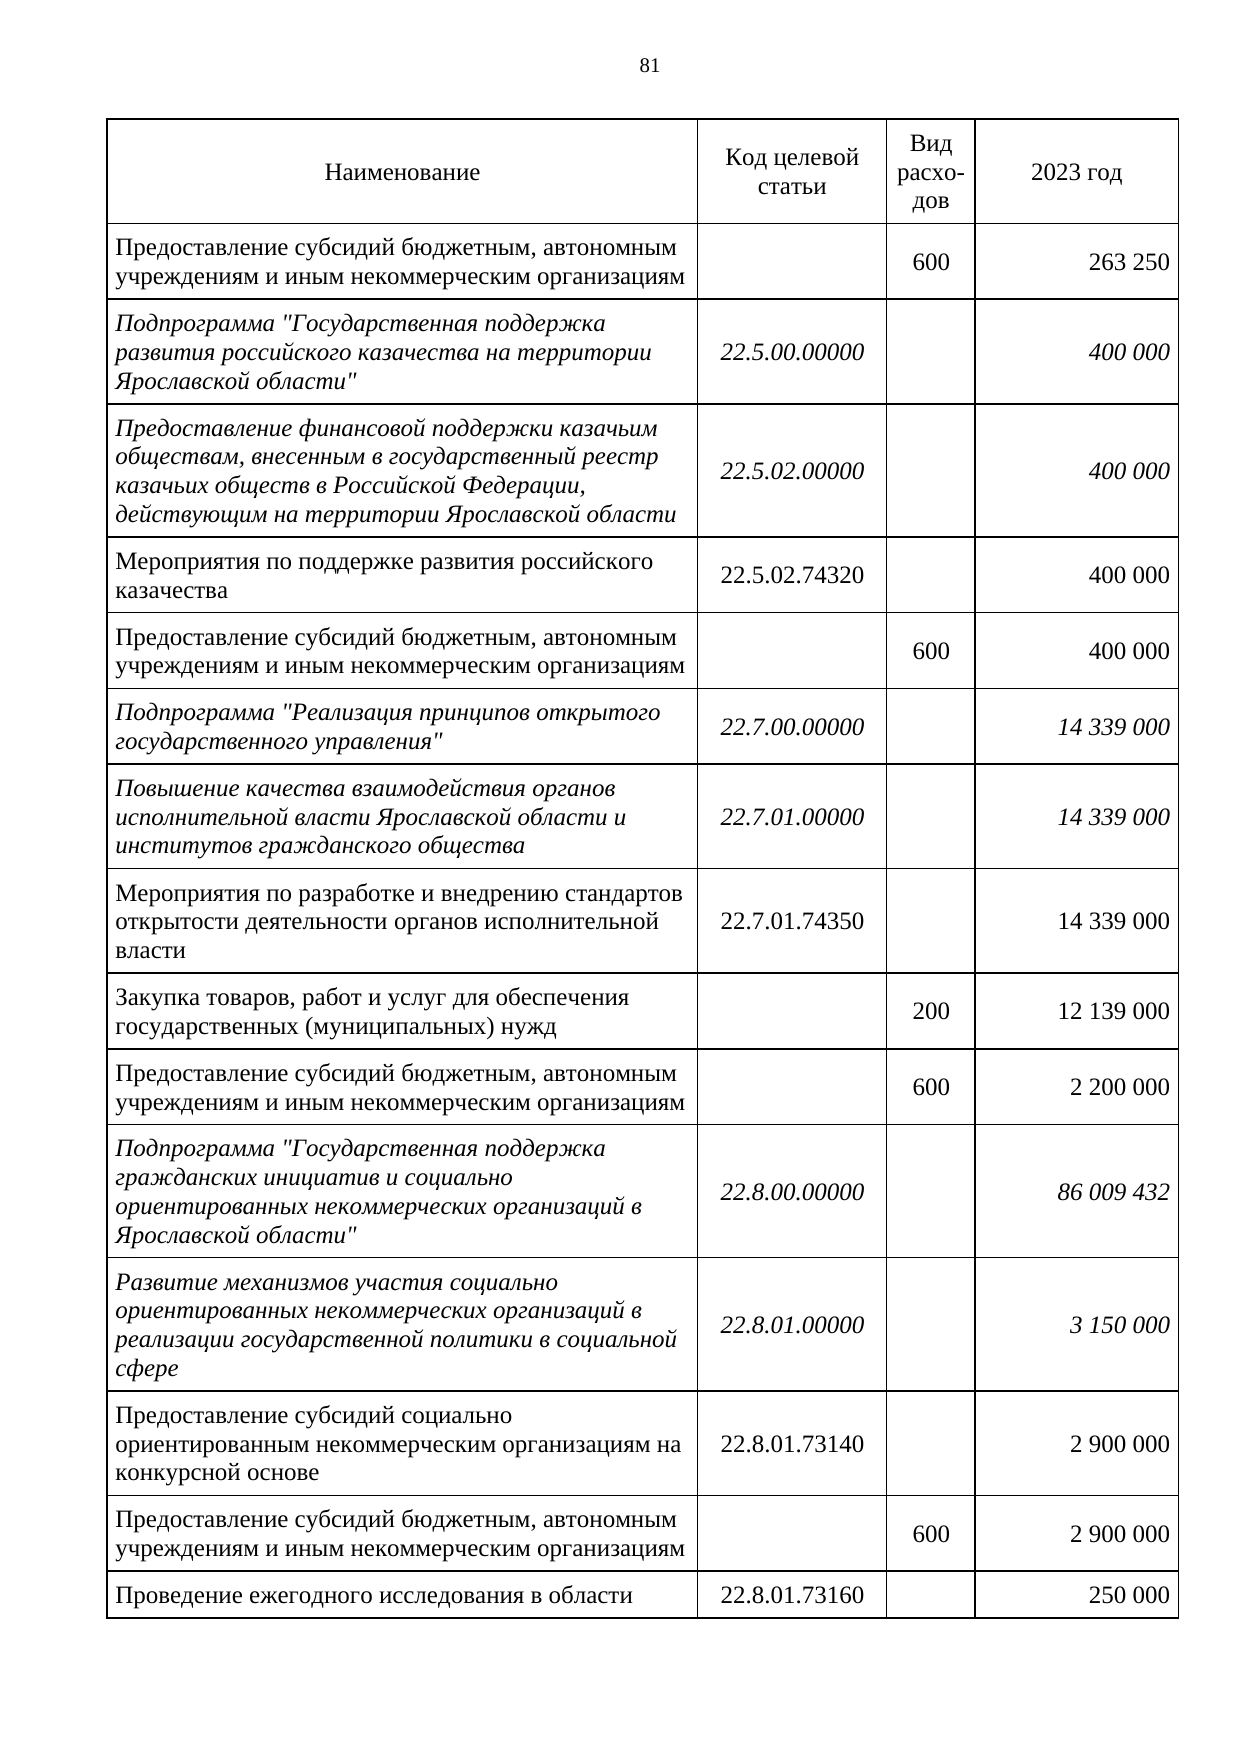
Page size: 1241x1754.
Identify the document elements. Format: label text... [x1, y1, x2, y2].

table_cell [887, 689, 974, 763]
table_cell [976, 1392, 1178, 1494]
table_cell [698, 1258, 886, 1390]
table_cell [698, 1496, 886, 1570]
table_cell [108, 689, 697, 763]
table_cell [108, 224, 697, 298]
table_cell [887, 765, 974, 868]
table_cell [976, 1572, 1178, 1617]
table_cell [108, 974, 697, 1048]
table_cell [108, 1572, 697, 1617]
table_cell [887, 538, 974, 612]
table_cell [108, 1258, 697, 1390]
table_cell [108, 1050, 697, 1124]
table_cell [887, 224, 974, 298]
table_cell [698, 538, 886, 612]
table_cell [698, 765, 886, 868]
table_header Код целевой статьи [698, 120, 886, 223]
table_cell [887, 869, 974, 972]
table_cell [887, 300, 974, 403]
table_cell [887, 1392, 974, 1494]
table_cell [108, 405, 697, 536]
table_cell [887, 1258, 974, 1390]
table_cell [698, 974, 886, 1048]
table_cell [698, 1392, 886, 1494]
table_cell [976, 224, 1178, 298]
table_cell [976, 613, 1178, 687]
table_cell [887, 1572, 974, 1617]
table_header 2023 год [976, 120, 1178, 223]
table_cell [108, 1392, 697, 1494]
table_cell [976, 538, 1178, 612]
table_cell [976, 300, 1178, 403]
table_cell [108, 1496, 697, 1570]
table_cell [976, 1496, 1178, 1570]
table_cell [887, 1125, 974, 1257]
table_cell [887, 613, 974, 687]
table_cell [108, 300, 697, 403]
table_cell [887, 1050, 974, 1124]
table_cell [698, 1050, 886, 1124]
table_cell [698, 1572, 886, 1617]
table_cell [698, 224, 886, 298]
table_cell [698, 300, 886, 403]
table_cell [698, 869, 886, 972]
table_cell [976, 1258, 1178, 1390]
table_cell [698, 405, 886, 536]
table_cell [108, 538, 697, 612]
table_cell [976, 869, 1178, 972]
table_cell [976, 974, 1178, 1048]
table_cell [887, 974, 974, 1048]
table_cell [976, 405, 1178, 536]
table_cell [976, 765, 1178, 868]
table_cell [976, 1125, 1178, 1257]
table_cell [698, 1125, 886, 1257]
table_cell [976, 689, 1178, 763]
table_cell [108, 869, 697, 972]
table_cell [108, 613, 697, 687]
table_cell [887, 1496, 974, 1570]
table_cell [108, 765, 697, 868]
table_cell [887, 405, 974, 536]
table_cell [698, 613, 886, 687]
table_header Наименование [108, 120, 697, 223]
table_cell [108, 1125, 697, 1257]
table_header Вид расхо-дов [887, 120, 974, 223]
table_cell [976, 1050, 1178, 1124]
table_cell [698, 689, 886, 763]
